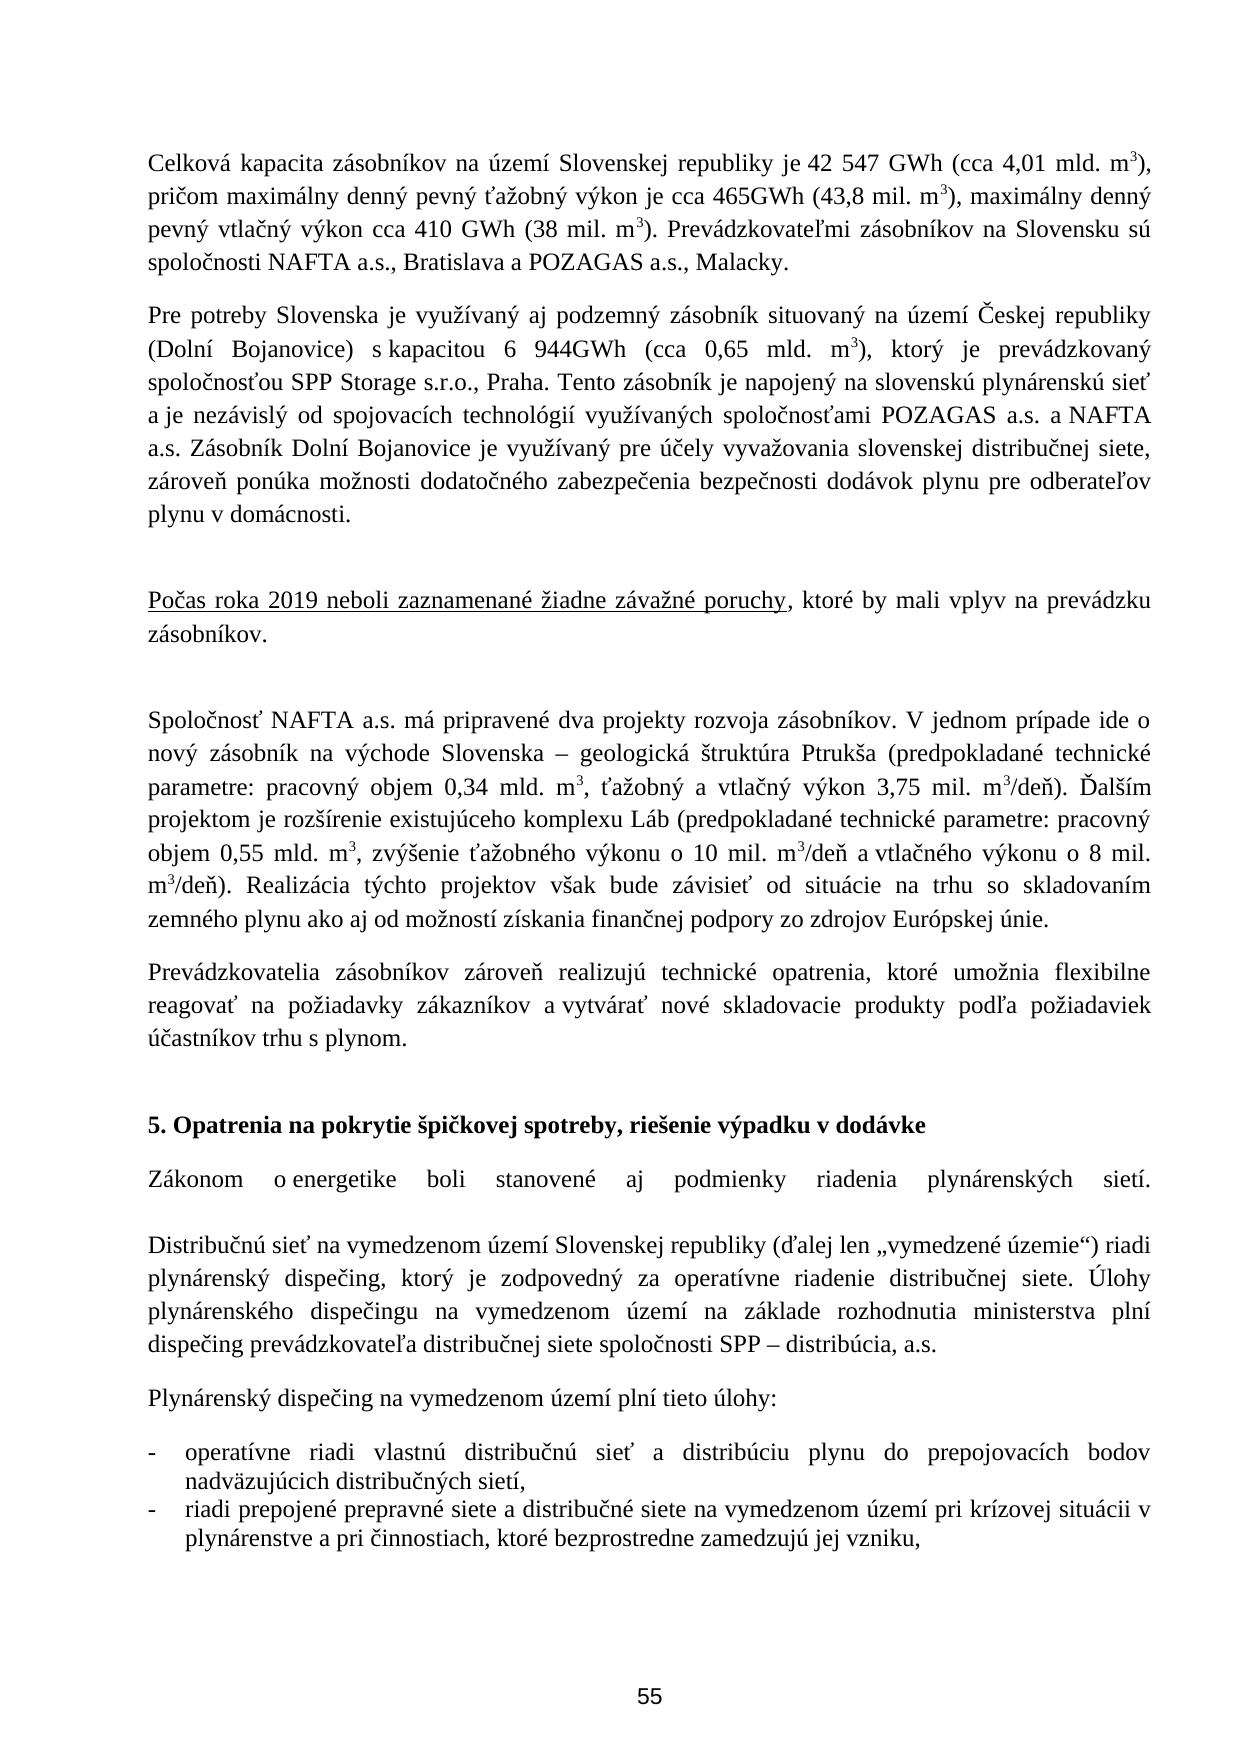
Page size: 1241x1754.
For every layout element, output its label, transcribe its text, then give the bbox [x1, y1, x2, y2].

text Zákonom o energetike boli stanovené aj podmienky riadenia plynárenských sietí. Distribučnú sieť na vymedzenom území Slovenskej republiky (ďalej len „vymedzené územie“) riadi plynárenský dispečing, ktorý je zodpovedný za operatívne riadenie distribučnej siete. Úlohy plynárenského dispečingu na vymedzenom území na základe rozhodnutia ministerstva plní dispečing prevádzkovateľa distribučnej siete spoločnosti SPP – distribúcia, a.s. [148, 1164, 1152, 1358]
list operatívne riadi vlastnú distribučnú sieť a distribúciu plynu do prepojovacích bodov nadväzujúcich distribučných sietí, [148, 1437, 1152, 1494]
text 5. Opatrenia na pokrytie špičkovej spotreby, riešenie výpadku v dodávke [148, 1077, 1152, 1139]
list riadi prepojené prepravné siete a distribučné siete na vymedzenom území pri krízovej situácii v plynárenstve a pri činnostiach, ktoré bezprostredne zamedzujú jej vzniku, [148, 1494, 1152, 1552]
text Počas roka 2019 neboli zaznamenané žiadne závažné poruchy, ktoré by mali vplyv na prevádzku zásobníkov. [148, 553, 1152, 647]
text Spoločnosť NAFTA a.s. má pripravené dva projekty rozvoja zásobníkov. V jednom prípade ide o nový zásobník na východe Slovenska – geologická štruktúra Ptrukša (predpokladané technické parametre: pracovný objem 0,34 mld. m3, ťažobný a vtlačný výkon 3,75 mil. m3/deň). Ďalším projektom je rozšírenie existujúceho komplexu Láb (predpokladané technické parametre: pracovný objem 0,55 mld. m3, zvýšenie ťažobného výkonu o 10 mil. m3/deň a vtlačného výkonu o 8 mil. m3/deň). Realizácia týchto projektov však bude závisieť od situácie na trhu so skladovaním zemného plynu ako aj od možností získania finančnej podpory zo zdrojov Európskej únie. [148, 672, 1152, 932]
text Pre potreby Slovenska je využívaný aj podzemný zásobník situovaný na území Českej republiky (Dolní Bojanovice) s kapacitou 6 944GWh (cca 0,65 mld. m3), ktorý je prevádzkovaný spoločnosťou SPP Storage s.r.o., Praha. Tento zásobník je napojený na slovenskú plynárenskú sieť a je nezávislý od spojovacích technológií využívaných spoločnosťami POZAGAS a.s. a NAFTA a.s. Zásobník Dolní Bojanovice je využívaný pre účely vyvažovania slovenskej distribučnej siete, zároveň ponúka možnosti dodatočného zabezpečenia bezpečnosti dodávok plynu pre odberateľov plynu v domácnosti. [148, 301, 1152, 527]
text Plynárenský dispečing na vymedzenom území plní tieto úlohy: [148, 1383, 1152, 1412]
text Celková kapacita zásobníkov na území Slovenskej republiky je 42 547 GWh (cca 4,01 mld. m3), pričom maximálny denný pevný ťažobný výkon je cca 465GWh (43,8 mil. m3), maximálny denný pevný vtlačný výkon cca 410 GWh (38 mil. m3). Prevádzkovateľmi zásobníkov na Slovensku sú spoločnosti NAFTA a.s., Bratislava a POZAGAS a.s., Malacky. [148, 148, 1152, 276]
text Prevádzkovatelia zásobníkov zároveň realizujú technické opatrenia, ktoré umožnia flexibilne reagovať na požiadavky zákazníkov a vytvárať nové skladovacie produkty podľa požiadaviek účastníkov trhu s plynom. [148, 957, 1152, 1052]
